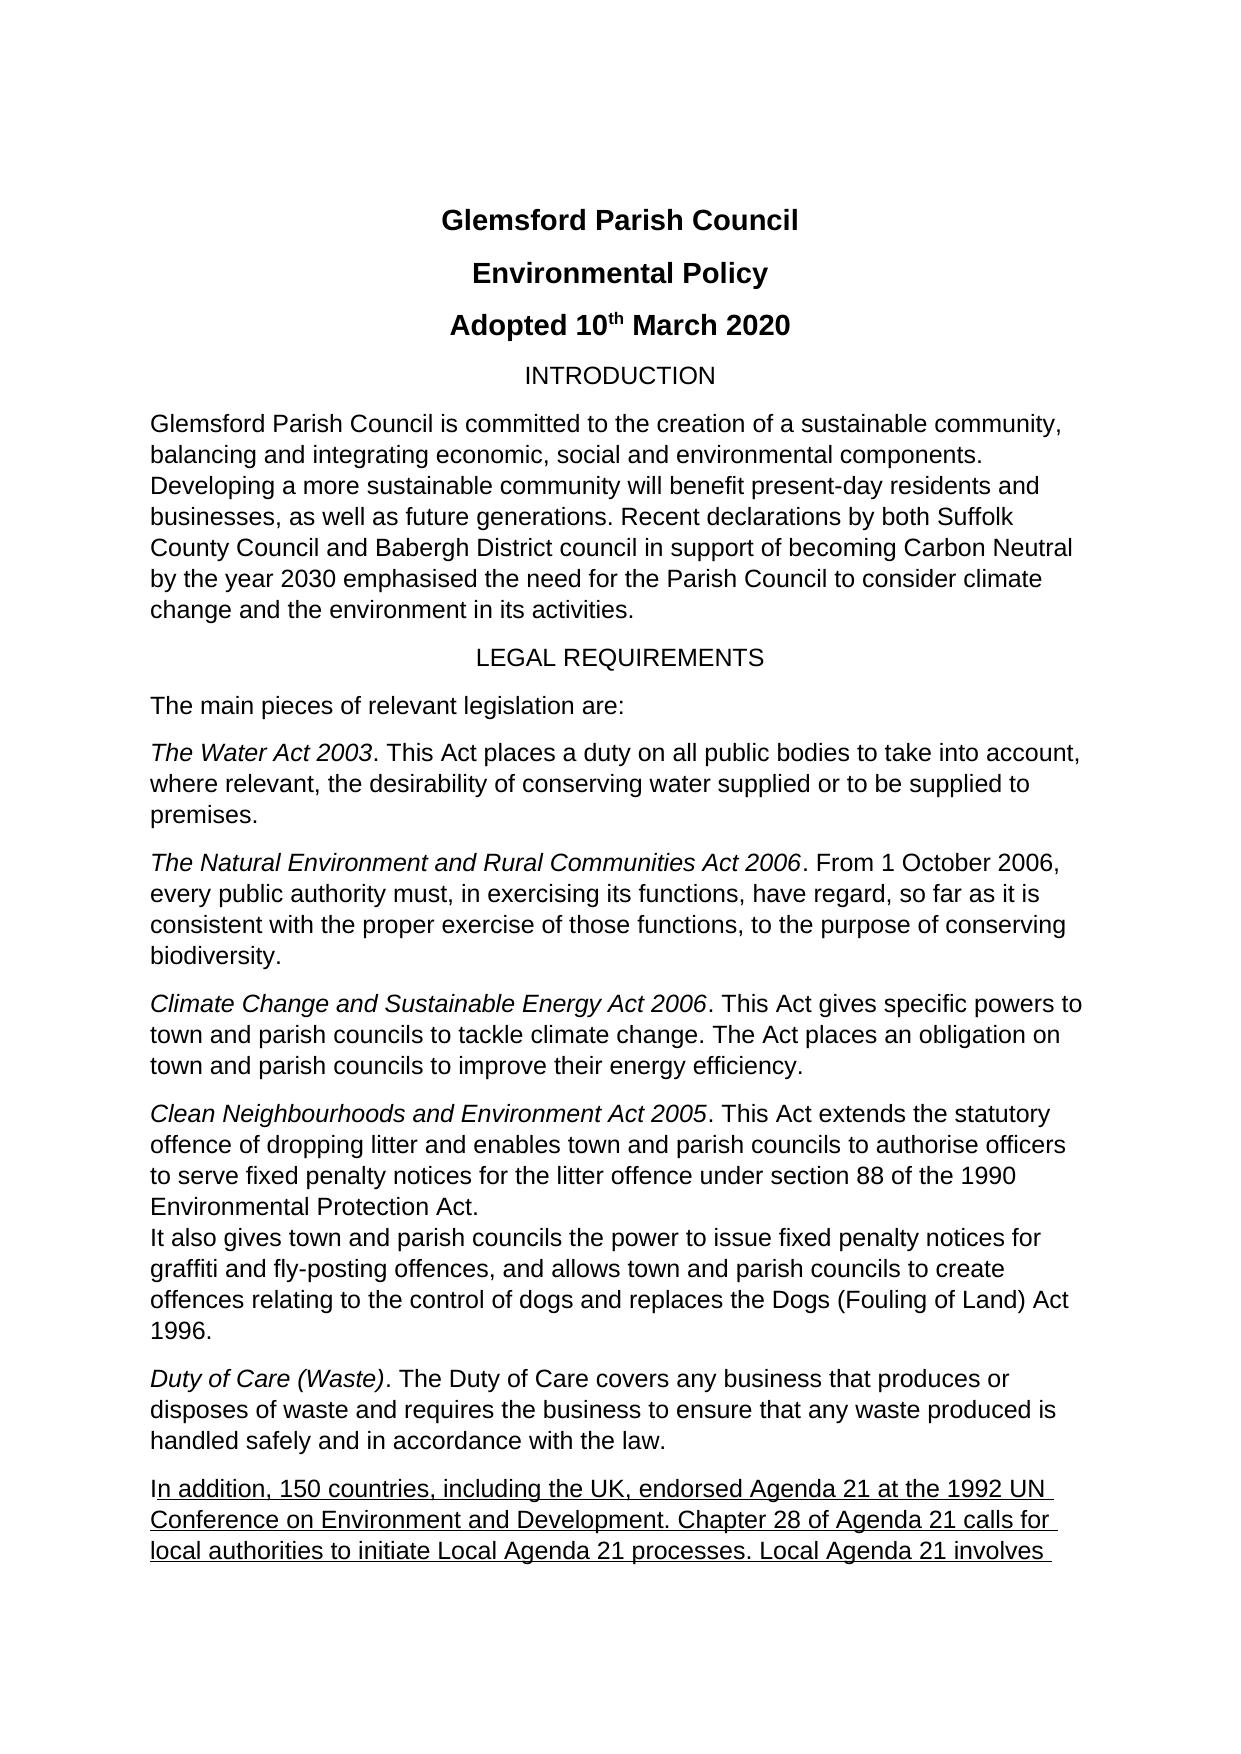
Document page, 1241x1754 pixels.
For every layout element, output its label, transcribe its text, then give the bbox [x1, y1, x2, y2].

text Duty of Care (Waste). The Duty of Care covers any business that produces or disposes of waste and requires the business to ensure that any waste produced is handled safely and in accordance with the law. [150, 1364, 1090, 1454]
text Glemsford Parish Council is committed to the creation of a sustainable community, balancing and integrating economic, social and environmental components. Developing a more sustainable community will benefit present-day residents and businesses, as well as future generations. Recent declarations by both Suffolk County Council and Babergh District council in support of becoming Carbon Neutral by the year 2030 emphasised the need for the Parish Council to consider climate change and the environment in its activities. [150, 409, 1090, 624]
text Climate Change and Sustainable Energy Act 2006. This Act gives specific powers to town and parish councils to tackle climate change. The Act places an obligation on town and parish councils to improve their energy efficiency. [150, 989, 1090, 1080]
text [150, 1473, 1090, 1564]
text The main pieces of relevant legislation are: [150, 691, 1090, 719]
text Adopted 10th March 2020 [150, 308, 1090, 342]
text INTRODUCTION [150, 361, 1090, 390]
text Clean Neighbourhoods and Environment Act 2005. This Act extends the statutory offence of dropping litter and enables town and parish councils to authorise officers to serve fixed penalty notices for the litter offence under section 88 of the 1990 Environmental Protection Act. It also gives town and parish councils the power to issue fixed penalty notices for graffiti and fly-posting offences, and allows town and parish councils to create offences relating to the control of dogs and replaces the Dogs (Fouling of Land) Act 1996. [150, 1099, 1090, 1345]
text LEGAL REQUIREMENTS [150, 643, 1090, 672]
text The Water Act 2003. This Act places a duty on all public bodies to take into account, where relevant, the desirability of conserving water supplied or to be supplied to premises. [150, 738, 1090, 829]
text Glemsford Parish Council [150, 203, 1090, 236]
text Environmental Policy [150, 256, 1090, 289]
text The Natural Environment and Rural Communities Act 2006. From 1 October 2006, every public authority must, in exercising its functions, have regard, so far as it is consistent with the proper exercise of those functions, to the purpose of conserving biodiversity. [150, 848, 1090, 970]
